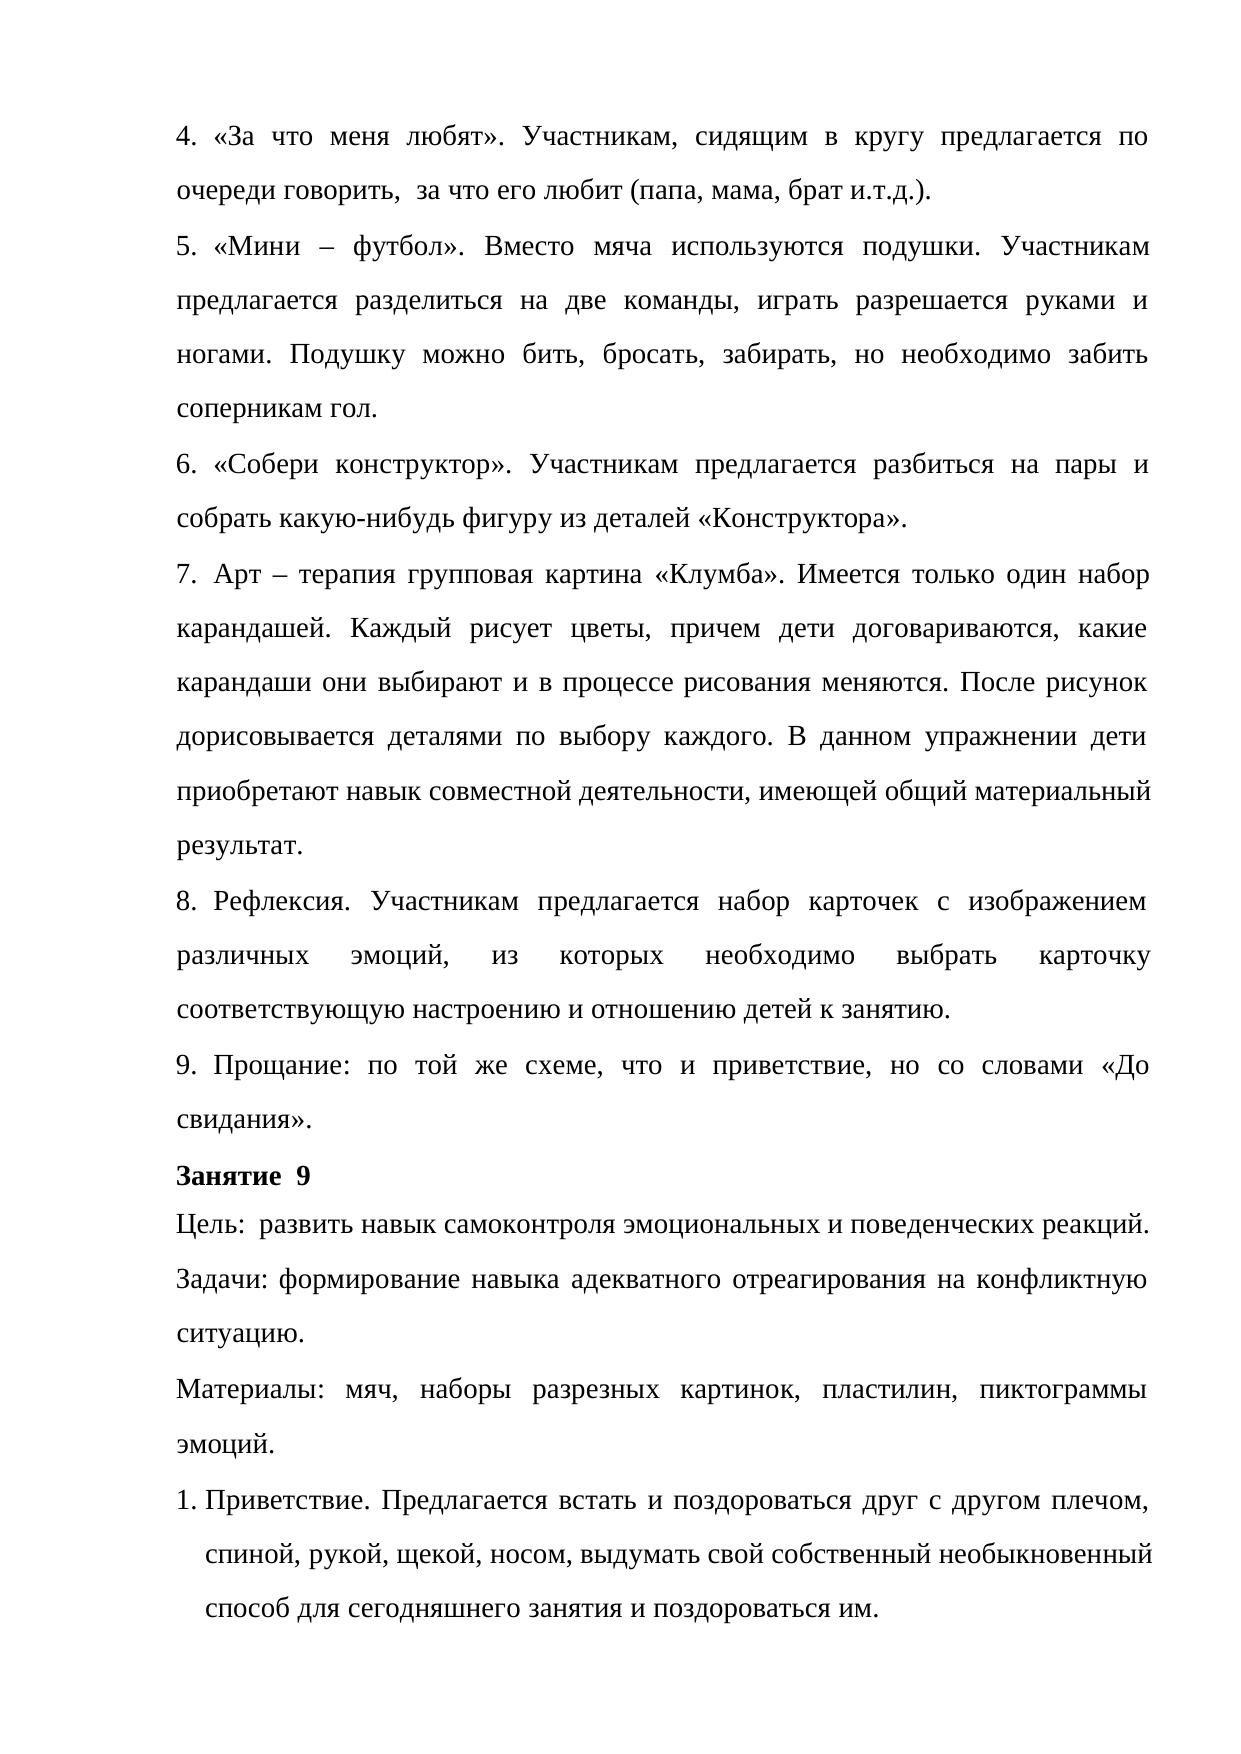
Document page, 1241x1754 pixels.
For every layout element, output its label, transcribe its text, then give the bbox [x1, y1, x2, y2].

text способ для сегодняшнего занятия и поздороваться им. [205, 1590, 1154, 1623]
text 9. Прощание: по той же схеме, что и приветствие, но со словами «До [176, 1047, 1154, 1081]
text очереди говорить, за что его любит (папа, мама, брат и.т.д.). [176, 172, 1154, 205]
text собрать какую-нибудь фигуру из деталей «Конструктора». [176, 500, 1154, 534]
text соответствующую настроению и отношению детей к занятию. [176, 992, 1154, 1025]
text ногами. Подушку можно бить, бросать, забирать, но необходимо забить [176, 336, 1154, 370]
text карандашей. Каждый рисует цветы, причем дети договариваются, какие [176, 610, 1154, 644]
text 1. Приветствие. Предлагается встать и поздороваться друг с другом плечом, [176, 1482, 1154, 1515]
text ситуацию. [176, 1316, 1154, 1349]
text дорисовывается деталями по выбору каждого. В данном упражнении дети [176, 718, 1154, 752]
text свидания». [176, 1101, 1154, 1134]
text Материалы: мяч, наборы разрезных картинок, пластилин, пиктограммы [176, 1372, 1154, 1405]
text 6. «Собери конструктор». Участникам предлагается разбиться на пары и [176, 446, 1154, 479]
text 4. «За что меня любят». Участникам, сидящим в кругу предлагается по [176, 118, 1154, 151]
text предлагается разделиться на две команды, играть разрешается руками и [176, 282, 1154, 315]
text Занятие 9 [176, 1158, 1154, 1192]
text Цель: развить навык самоконтроля эмоциональных и поведенческих реакций. [176, 1206, 1154, 1240]
text 7. Арт – терапия групповая картина «Клумба». Имеется только один набор [176, 556, 1154, 589]
text 8. Рефлексия. Участникам предлагается набор карточек с изображением [176, 883, 1154, 917]
text 5. «Мини – футбол». Вместо мяча используются подушки. Участникам [176, 228, 1154, 261]
text карандаши они выбирают и в процессе рисования меняются. После рисунок [176, 664, 1154, 698]
text эмоций. [176, 1426, 1154, 1459]
text приобретают навык совместной деятельности, имеющей общий материальный [176, 773, 1154, 807]
text спиной, рукой, щекой, носом, выдумать свой собственный необыкновенный [205, 1536, 1154, 1569]
text результат. [176, 827, 1154, 861]
text Задачи: формирование навыка адекватного отреагирования на конфликтную [176, 1262, 1154, 1295]
text соперникам гол. [176, 390, 1154, 424]
text различных эмоций, из которых необходимо выбрать карточку [176, 937, 1154, 971]
